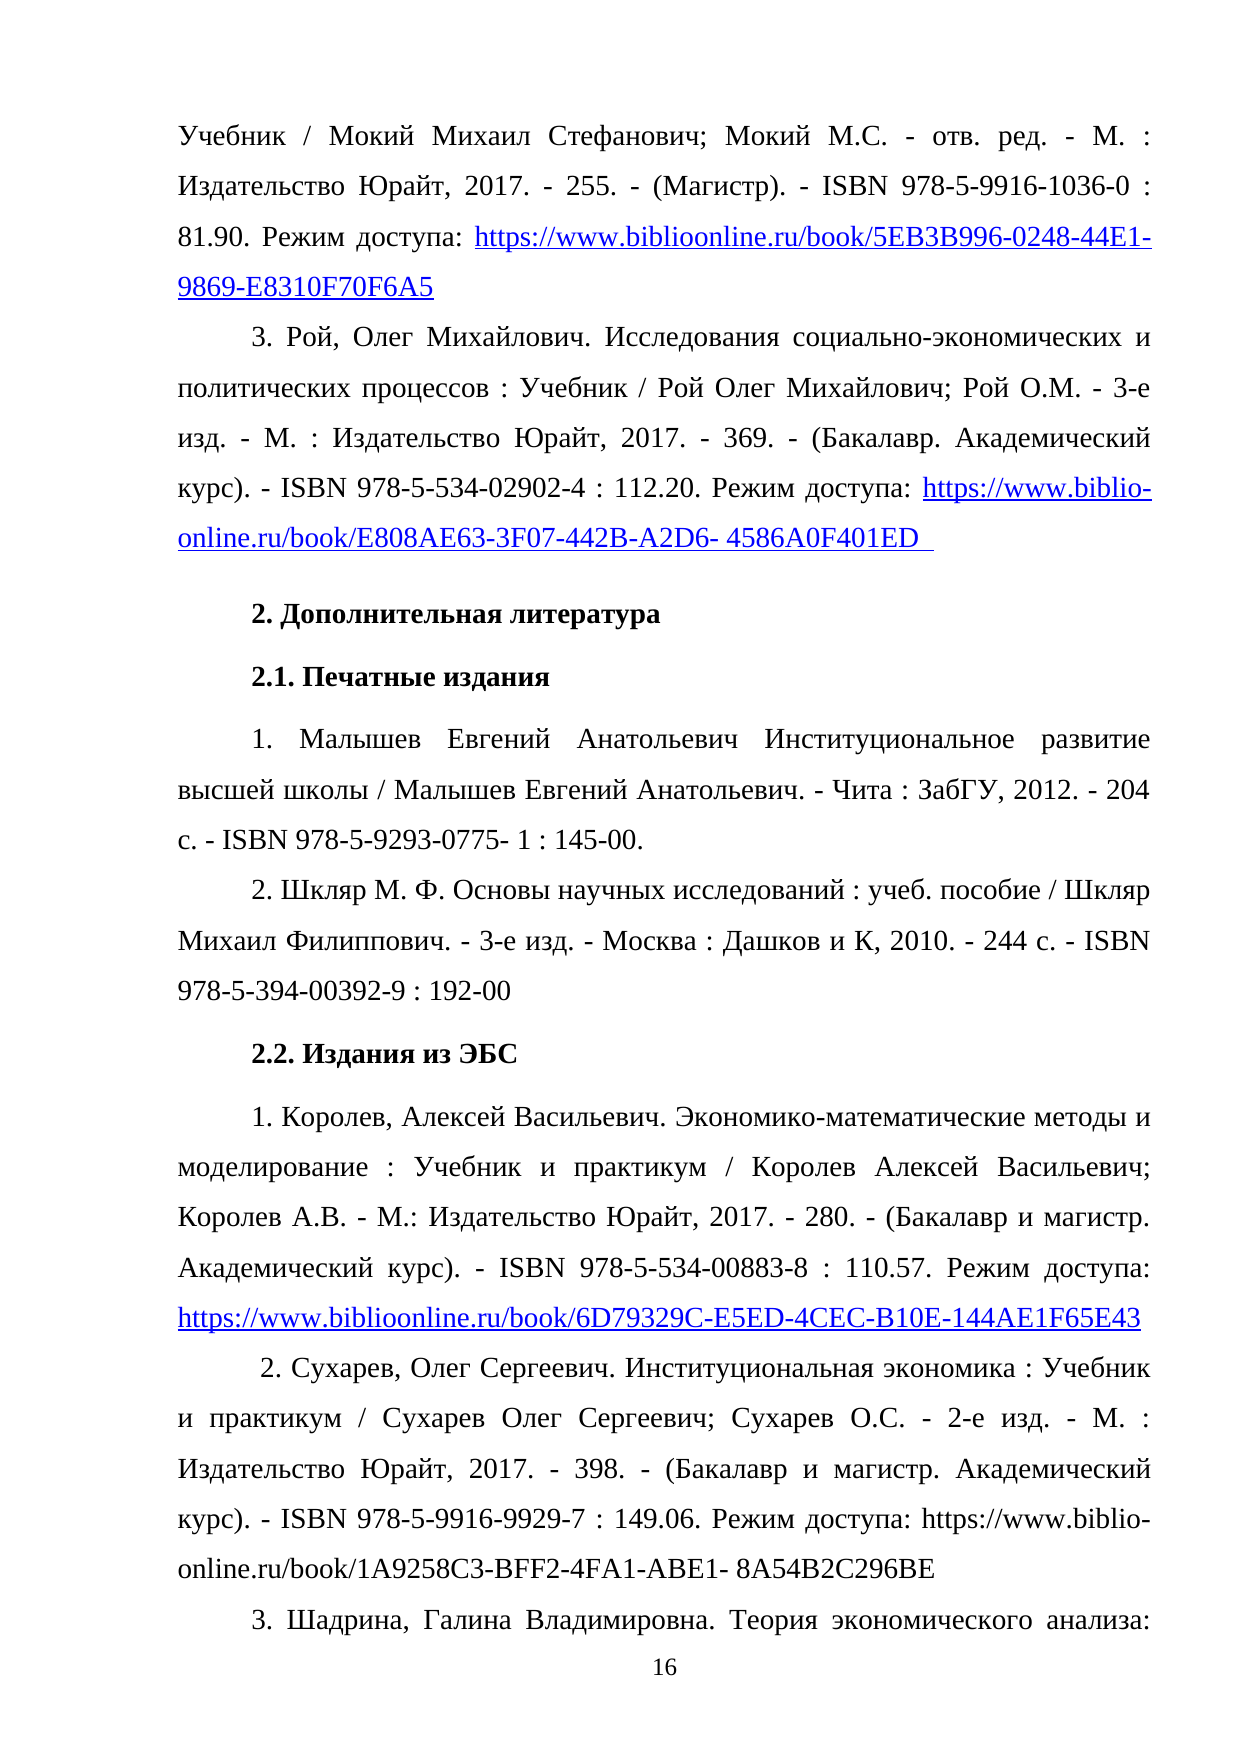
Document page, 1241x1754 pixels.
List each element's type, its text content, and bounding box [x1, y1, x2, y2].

text 1. Королев, Алексей Васильевич. Экономико-математические методы и моделирование : Учебник и практикум / Королев Алексей Васильевич; Королев А.В. - М.: Издательство Юрайт, 2017. - 280. - (Бакалавр и магистр. Академический курс). - ISBN 978-5-534-00883-8 : 110.57. Режим доступа: https://www.biblioonline.ru/book/6D79329C-E5ED-4CEC-B10E-144AE1F65E43 [177, 1099, 1152, 1333]
text 2. Шкляр М. Ф. Основы научных исследований : учеб. пособие / Шкляр Михаил Филиппович. - 3-е изд. - Москва : Дашков и К, 2010. - 244 с. - ISBN 978-5-394-00392-9 : 192-00 [177, 872, 1152, 1007]
text 1. Малышев Евгений Анатольевич Институциональное развитие высшей школы / Малышев Евгений Анатольевич. - Чита : ЗабГУ, 2012. - 204 с. - ISBN 978-5-9293-0775- 1 : 145-00. [177, 722, 1152, 856]
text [177, 118, 1152, 303]
text 3. Рой, Олег Михайлович. Исследования социально-экономических и политических процессов : Учебник / Рой Олег Михайлович; Рой О.М. - 3-е изд. - М. : Издательство Юрайт, 2017. - 369. - (Бакалавр. Академический курс). - ISBN 978-5-534-02902-4 : 112.20. Режим доступа: https://www.biblio-online.ru/book/E808AE63-3F07-442B-A2D6- 4586A0F401ED [177, 319, 1152, 554]
text 2. Сухарев, Олег Сергеевич. Институциональная экономика : Учебник и практикум / Сухарев Олег Сергеевич; Сухарев О.С. - 2-е изд. - М. : Издательство Юрайт, 2017. - 398. - (Бакалавр и магистр. Академический курс). - ISBN 978-5-9916-9929-7 : 149.06. Режим доступа: https://www.biblio-online.ru/book/1A9258C3-BFF2-4FA1-ABE1- 8A54B2C296BE [177, 1350, 1152, 1585]
text 2.2. Издания из ЭБС [177, 1036, 1152, 1069]
text 2. Дополнительная литература [177, 596, 1152, 629]
text 2.1. Печатные издания [177, 659, 1152, 692]
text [177, 1602, 1152, 1635]
